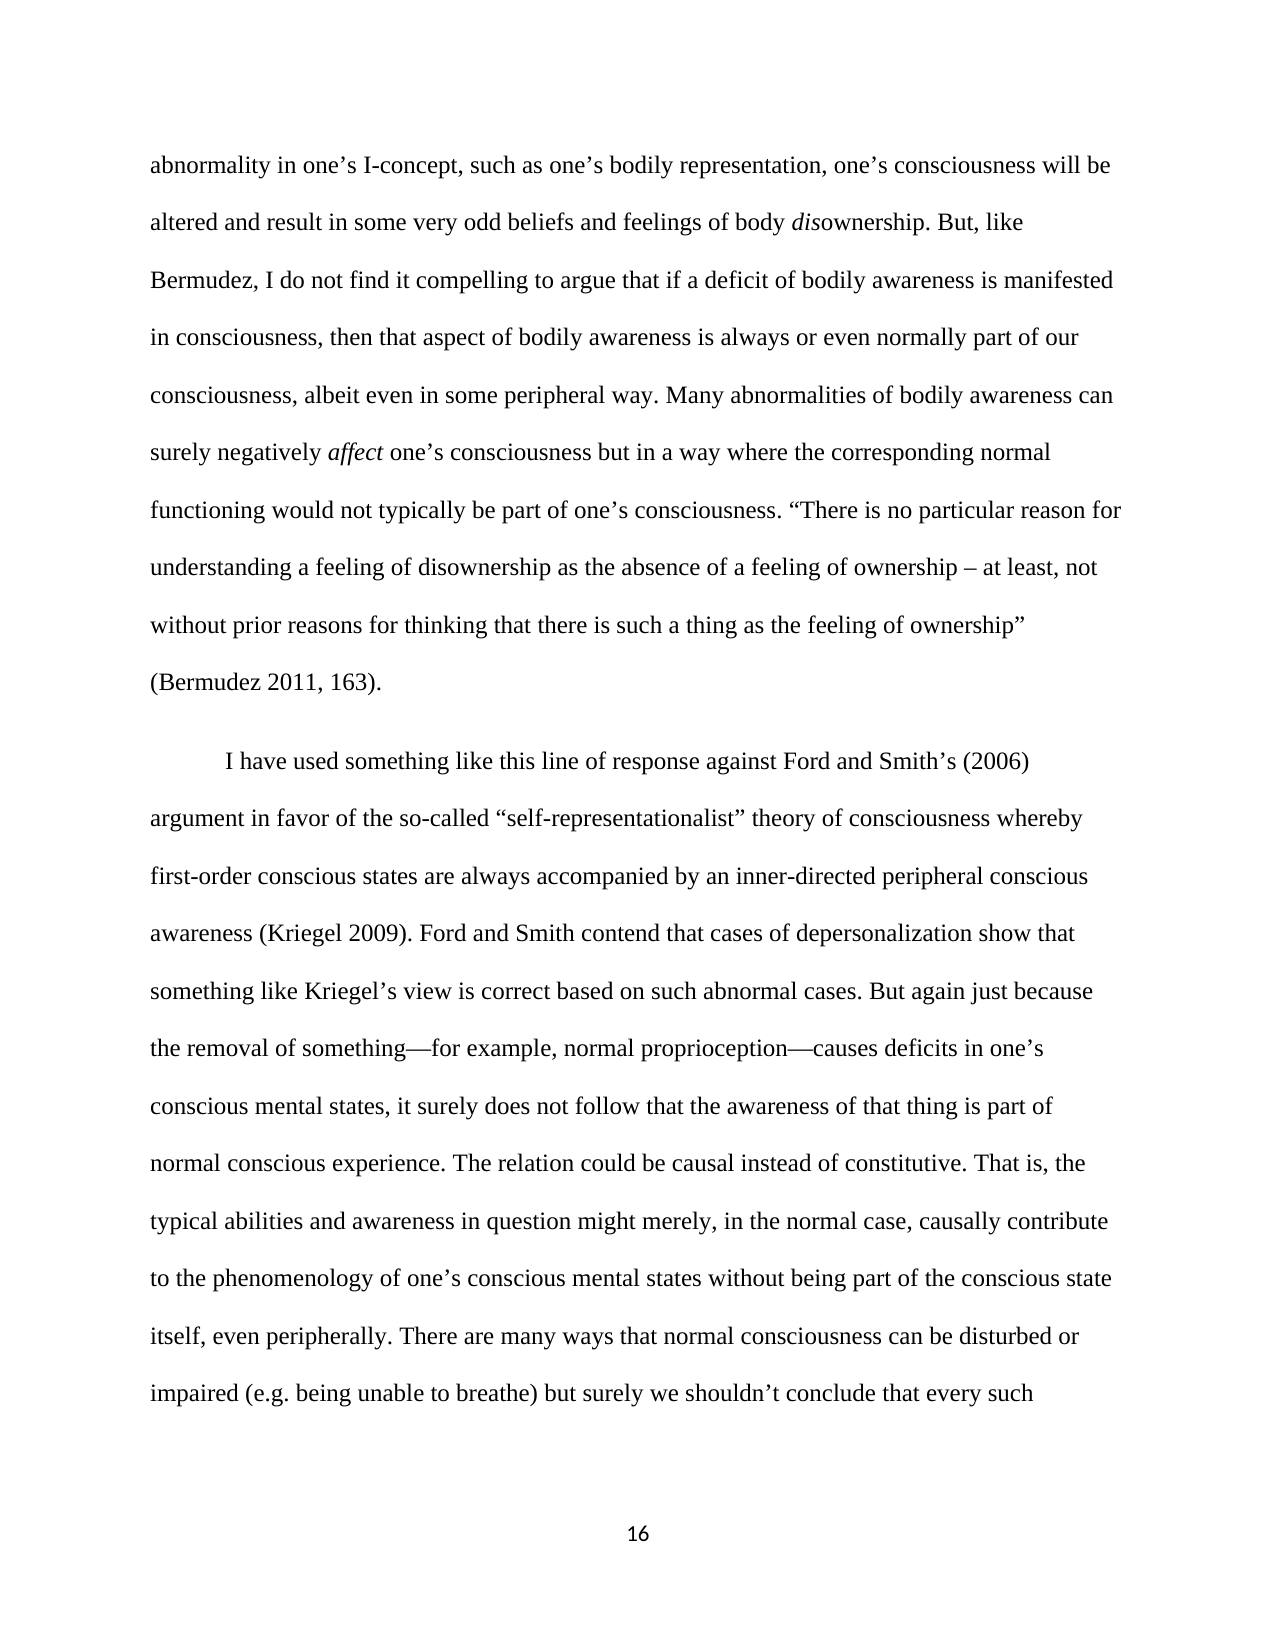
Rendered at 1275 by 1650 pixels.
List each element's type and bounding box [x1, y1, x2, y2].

text [150, 746, 1125, 1407]
text [150, 150, 1125, 696]
